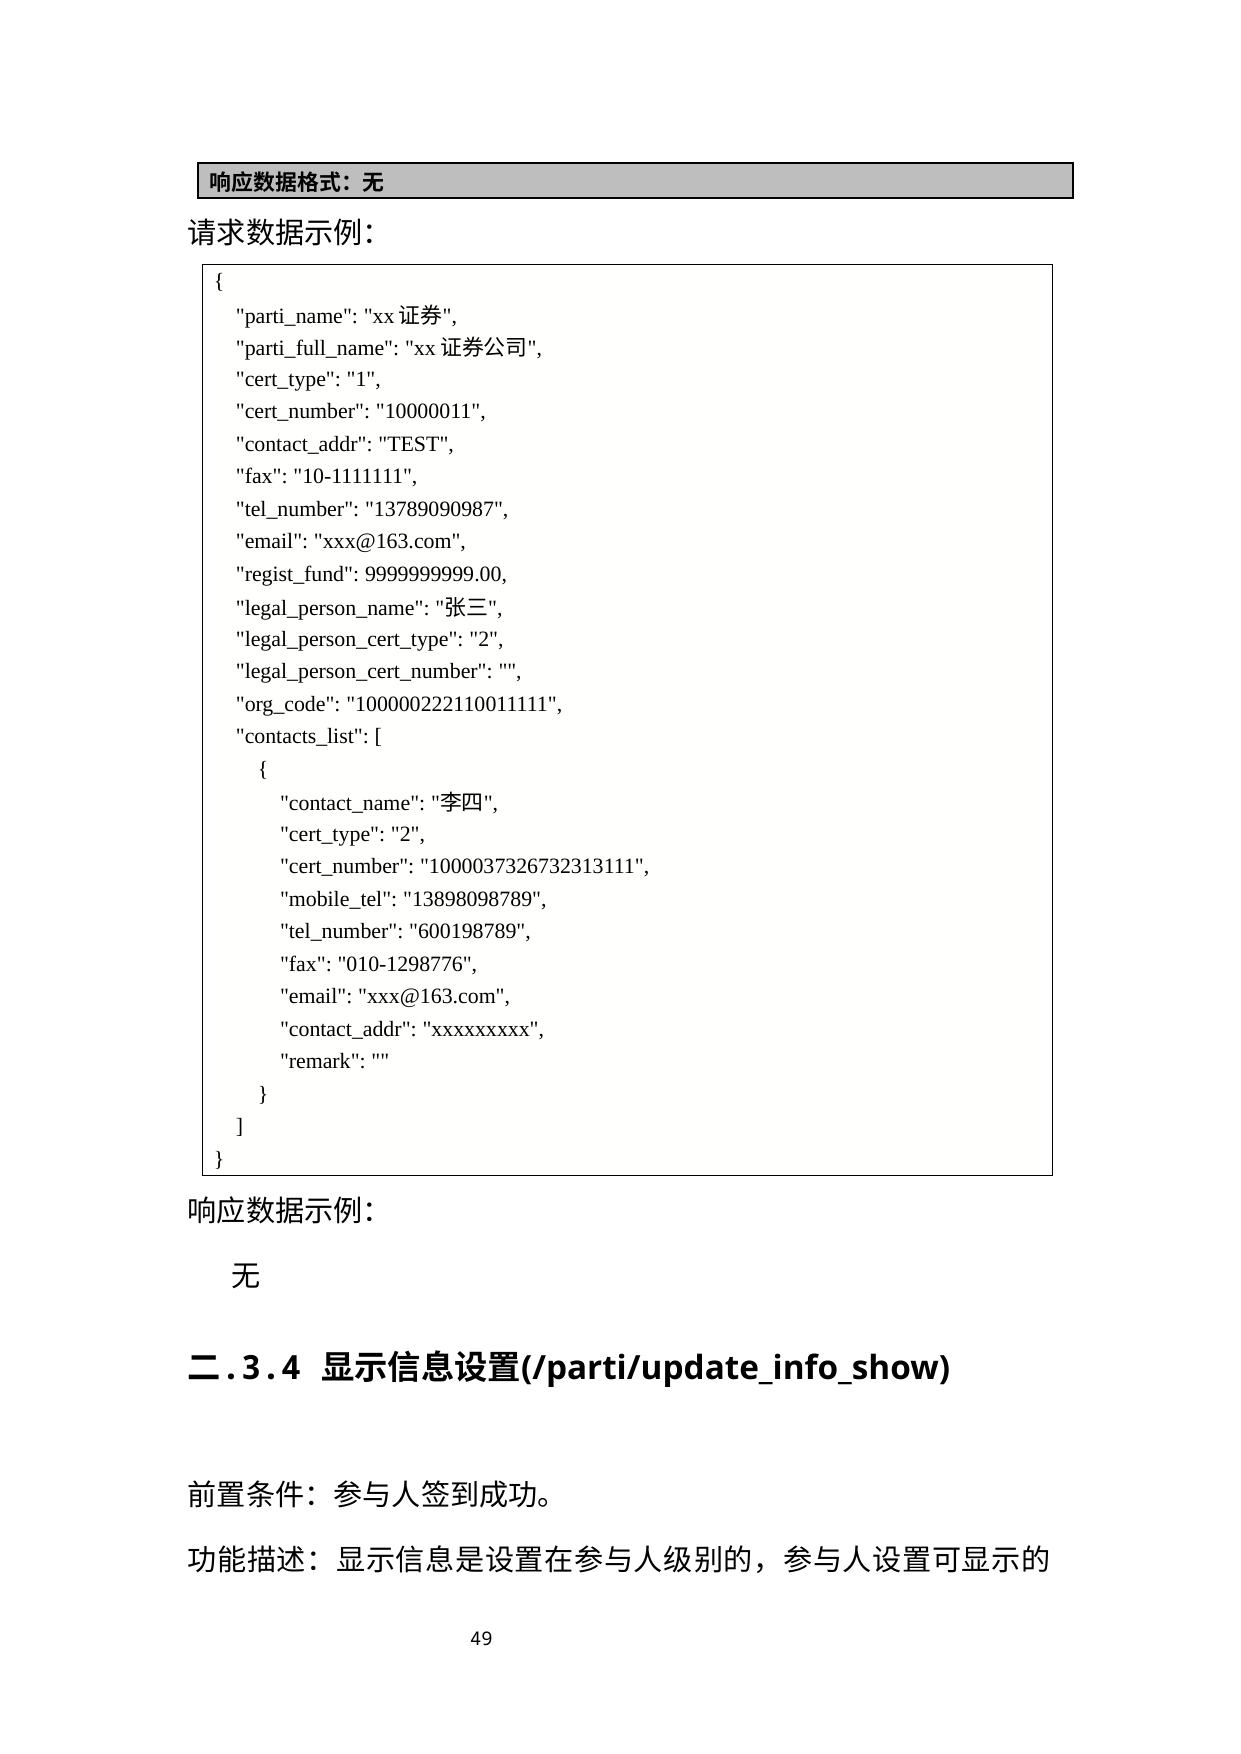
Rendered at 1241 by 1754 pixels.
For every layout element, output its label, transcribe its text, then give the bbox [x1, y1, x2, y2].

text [187, 1525, 1053, 1590]
subtitle 显示信息设置(/parti/update_info_show) [187, 1333, 1053, 1398]
text 响应数据示例： [187, 1176, 1053, 1241]
text 前置条件：参与人签到成功。 [187, 1460, 1053, 1525]
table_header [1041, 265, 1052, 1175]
text 无 [187, 1241, 1053, 1306]
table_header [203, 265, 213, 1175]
text 请求数据示例： [187, 199, 1053, 264]
table_cell 响应数据格式：无 [199, 164, 1072, 197]
